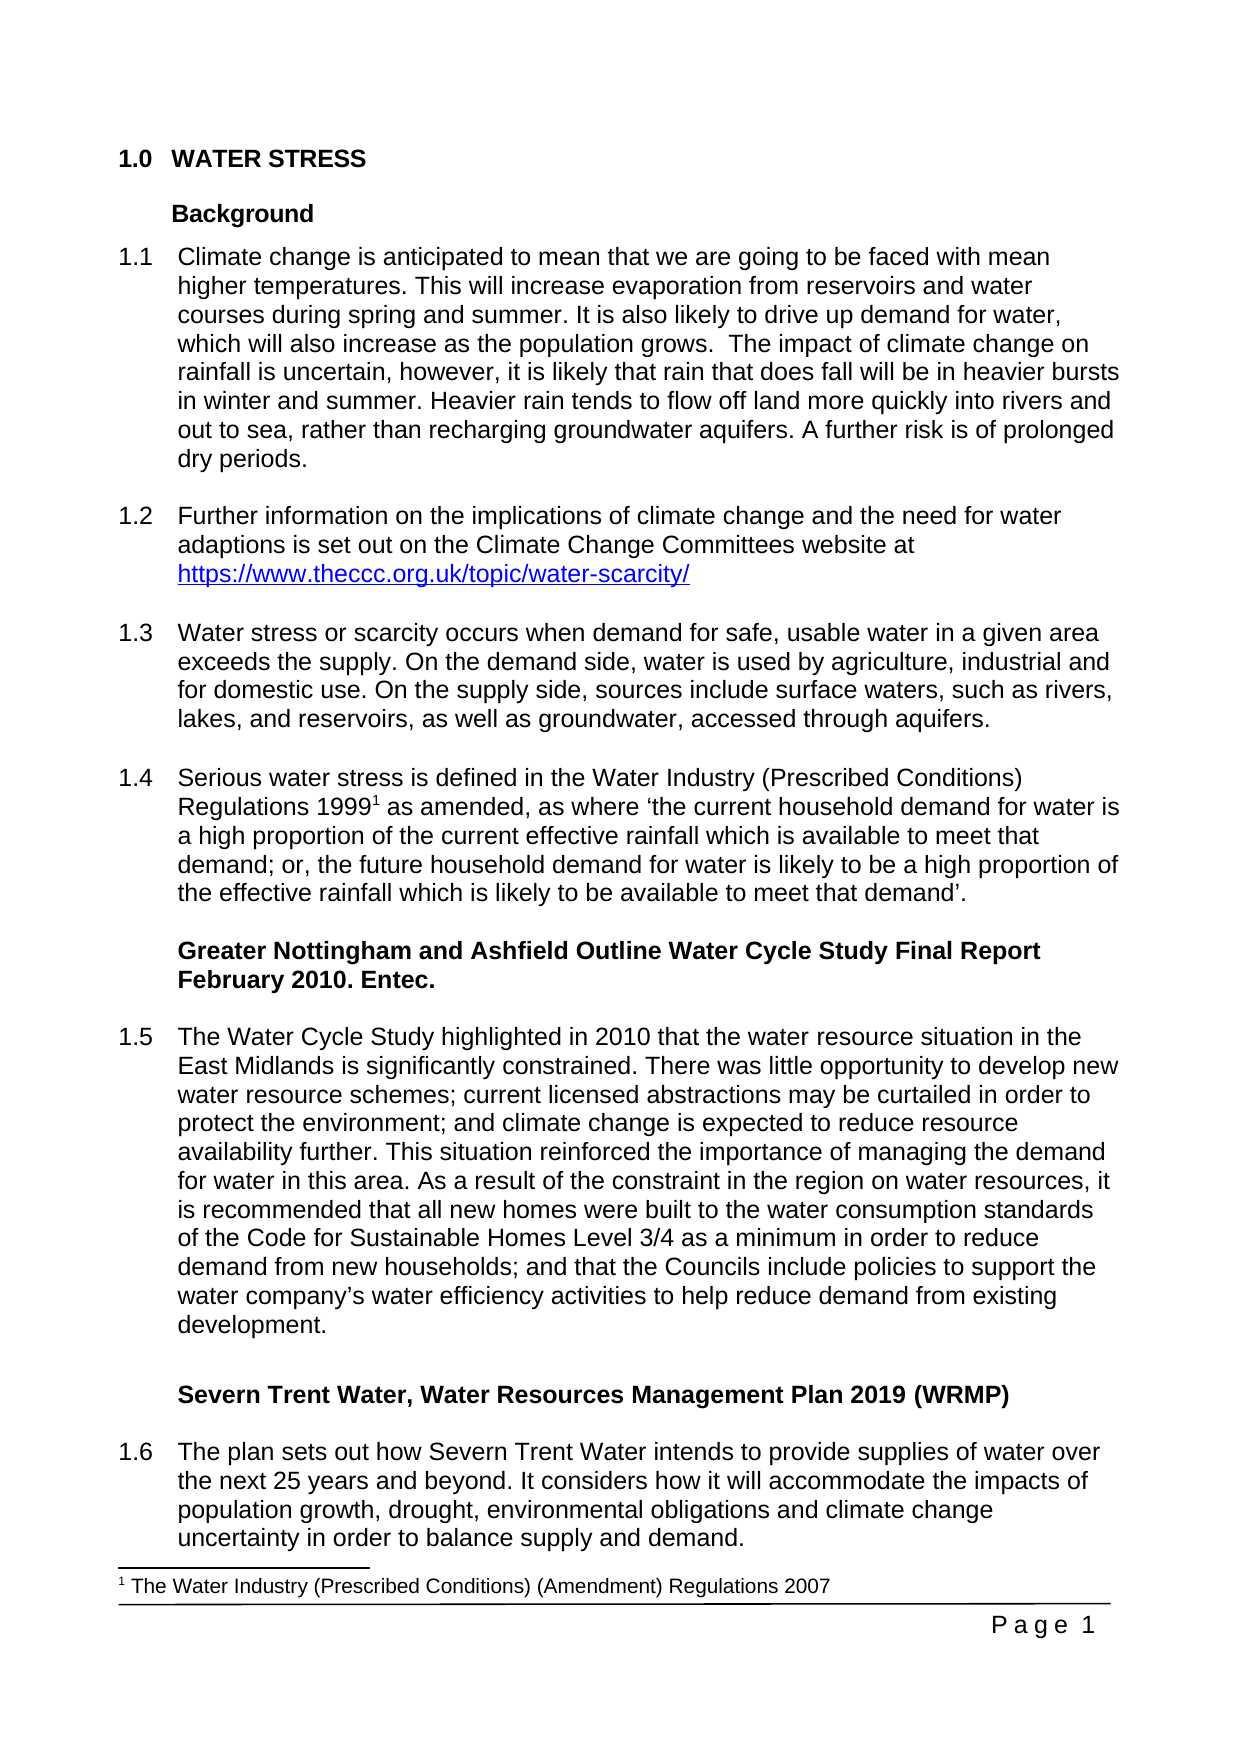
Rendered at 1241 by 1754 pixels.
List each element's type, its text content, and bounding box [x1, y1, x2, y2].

subtitle Severn Trent Water, Water Resources Management Plan 2019 (WRMP) [177, 1379, 1122, 1408]
subtitle WATER STRESS [118, 143, 1062, 172]
list Climate change is anticipated to mean that we are going to be faced with mean higher temperatures. This will increase evaporation from reservoirs and water courses during spring and summer. It is also likely to drive up demand for water, which will also increase as the population grows. The impact of climate change on rainfall is uncertain, however, it is likely that rain that does fall will be in heavier bursts in winter and summer. Heavier rain tends to flow off land more quickly into rivers and out to sea, rather than recharging groundwater aquifers. A further risk is of prolonged dry periods. [118, 242, 1122, 472]
list The plan sets out how Severn Trent Water intends to provide supplies of water over the next 25 years and beyond. It considers how it will accommodate the impacts of population growth, drought, environmental obligations and climate change uncertainty in order to balance supply and demand. [118, 1437, 1122, 1552]
list Serious water stress is defined in the Water Industry (Prescribed Conditions) Regulations 1999 as amended, as where ‘the current household demand for water is a high proportion of the current effective rainfall which is available to meet that demand; or, the future household demand for water is likely to be a high proportion of the effective rainfall which is likely to be available to meet that demand’. [118, 763, 1122, 907]
list Water stress or scarcity occurs when demand for safe, usable water in a given area exceeds the supply. On the demand side, water is used by agriculture, industrial and for domestic use. On the supply side, sources include surface waters, such as rivers, lakes, and reservoirs, as well as groundwater, accessed through aquifers. [118, 618, 1122, 733]
subtitle Background [171, 199, 1062, 228]
subtitle Greater Nottingham and Ashfield Outline Water Cycle Study Final Report February 2010. Entec. [177, 936, 1122, 993]
list The Water Cycle Study highlighted in 2010 that the water resource situation in the East Midlands is significantly constrained. There was little opportunity to develop new water resource schemes; current licensed abstractions may be curtailed in order to protect the environment; and climate change is expected to reduce resource availability further. This situation reinforced the importance of managing the demand for water in this area. As a result of the constraint in the region on water resources, it is recommended that all new homes were built to the water consumption standards of the Code for Sustainable Homes Level 3/4 as a minimum in order to reduce demand from new households; and that the Councils include policies to support the water company’s water efficiency activities to help reduce demand from existing development. [118, 1022, 1122, 1338]
list Further information on the implications of climate change and the need for water adaptions is set out on the Climate Change Committees website at https://www.theccc.org.uk/topic/water-scarcity/ [118, 501, 1122, 587]
